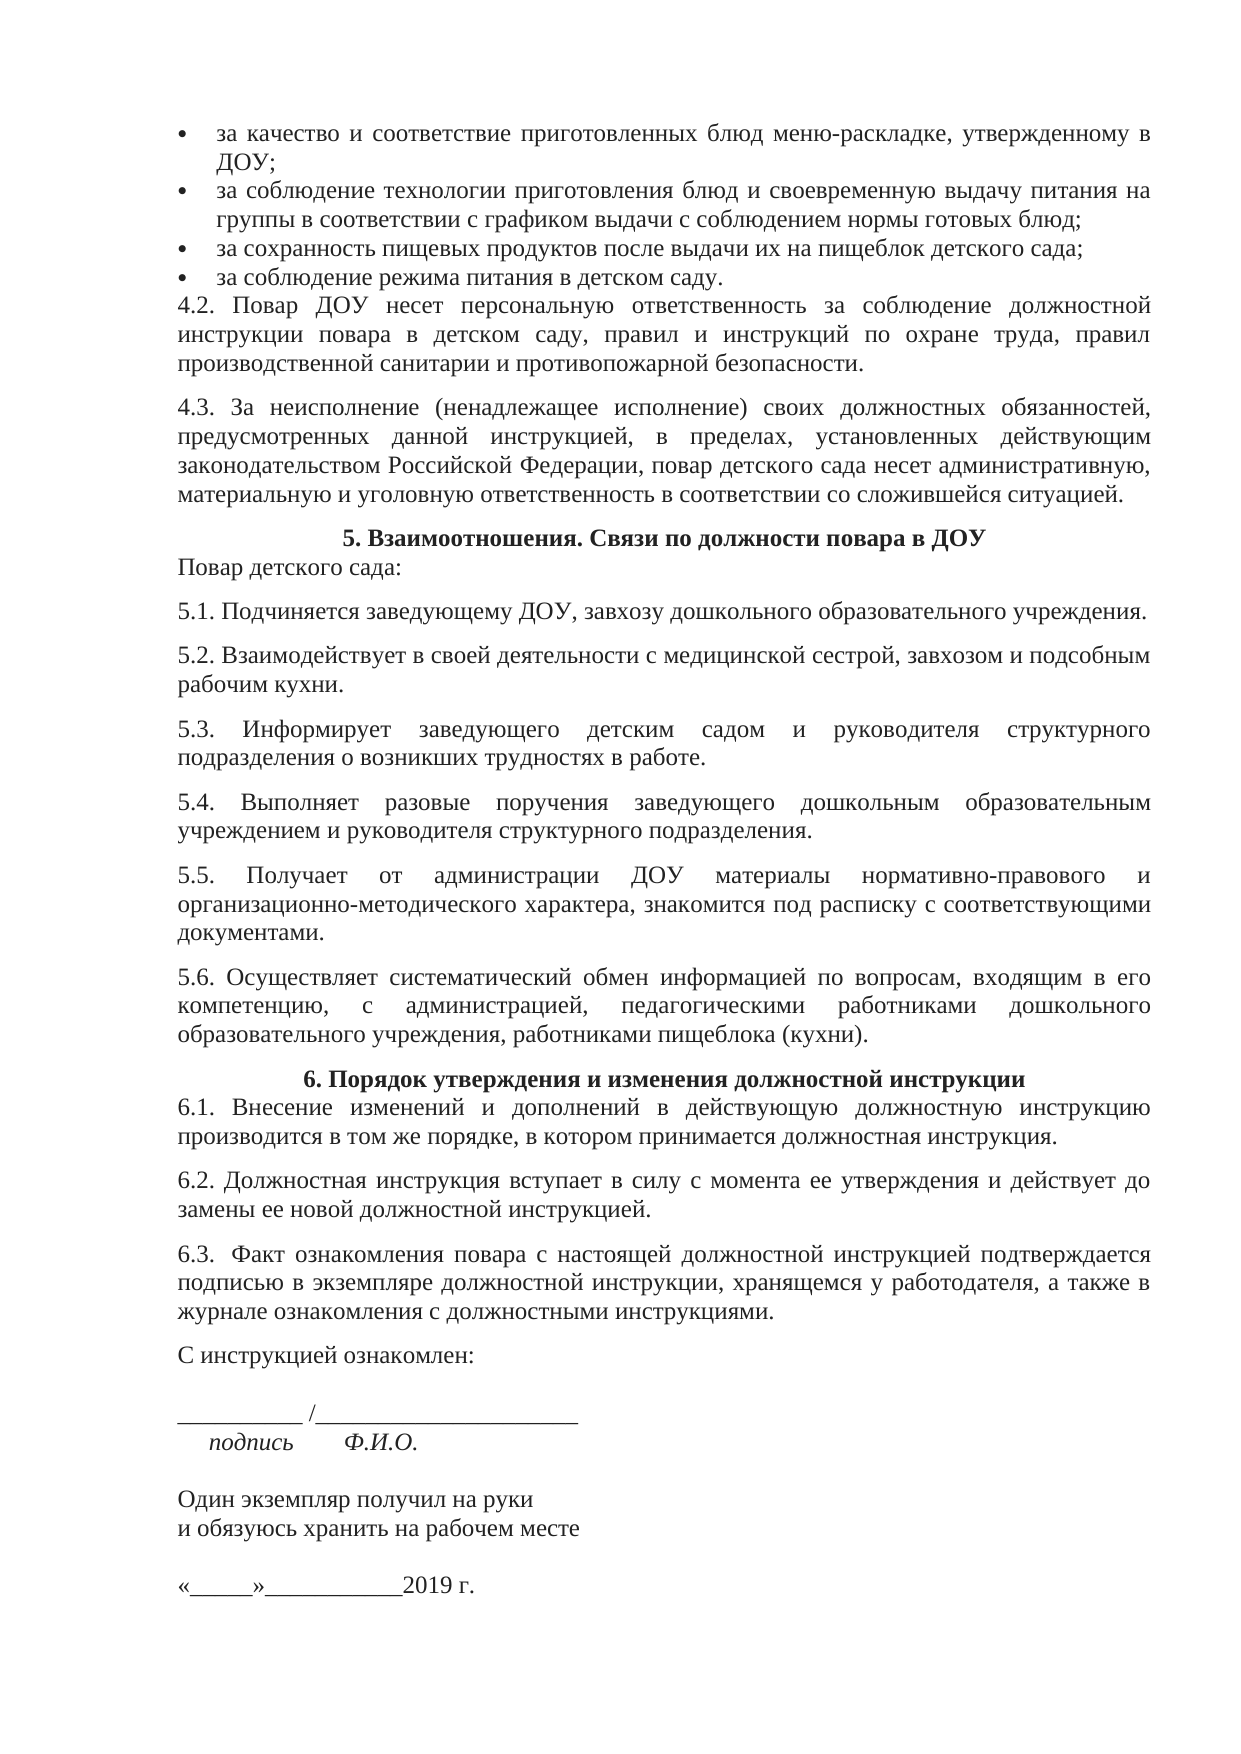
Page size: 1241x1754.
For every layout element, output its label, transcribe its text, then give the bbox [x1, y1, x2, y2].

text 5. Взаимоотношения. Связи по должности повара в ДОУ [177, 523, 1152, 552]
list за качество и соответствие приготовленных блюд меню-раскладке, утвержденному в ДОУ; [179, 118, 1152, 176]
text Повар детского сада: [177, 552, 1152, 581]
text 6.1. Внесение изменений и дополнений в действующую должностную инструкцию производится в том же порядке, в котором принимается должностная инструкция. [177, 1092, 1152, 1150]
text 5.5. Получает от администрации ДОУ материалы нормативно-правового и организационно-методического характера, знакомится под расписку с соответствующими документами. [177, 860, 1152, 946]
text 4.2. Повар ДОУ несет персональную ответственность за соблюдение должностной инструкции повара в детском саду, правил и инструкций по охране труда, правил производственной санитарии и противопожарной безопасности. [177, 291, 1152, 377]
list за соблюдение режима питания в детском саду. [179, 262, 1152, 291]
text 5.6. Осуществляет систематический обмен информацией по вопросам, входящим в его компетенцию, с администрацией, педагогическими работниками дошкольного образовательного учреждения, работниками пищеблока (кухни). [177, 962, 1152, 1048]
text 6.3. Факт ознакомления повара с настоящей должностной инструкцией подтверждается подписью в экземпляре должностной инструкции, хранящемся у работодателя, а также в журнале ознакомления с должностными инструкциями. [177, 1239, 1152, 1325]
text 5.1. Подчиняется заведующему ДОУ, завхозу дошкольного образовательного учреждения. [177, 596, 1152, 625]
text 5.4. Выполняет разовые поручения заведующего дошкольным образовательным учреждением и руководителя структурного подразделения. [177, 787, 1152, 844]
text 5.2. Взаимодействует в своей деятельности с медицинской сестрой, завхозом и подсобным рабочим кухни. [177, 641, 1152, 698]
text 4.3. За неисполнение (ненадлежащее исполнение) своих должностных обязанностей, предусмотренных данной инструкцией, в пределах, установленных действующим законодательством Российской Федерации, повар детского сада несет административную, материальную и уголовную ответственность в соответствии со сложившейся ситуацией. [177, 392, 1152, 507]
list за соблюдение технологии приготовления блюд и своевременную выдачу питания на группы в соответствии с графиком выдачи с соблюдением нормы готовых блюд; [179, 176, 1152, 233]
text 5.3. Информирует заведующего детским садом и руководителя структурного подразделения о возникших трудностях в работе. [177, 714, 1152, 771]
list за сохранность пищевых продуктов после выдачи их на пищеблок детского сада; [179, 233, 1152, 262]
text 6. Порядок утверждения и изменения должностной инструкции [177, 1064, 1152, 1092]
text С инструкцией ознакомлен: __________ /_____________________ подпись Ф.И.О. Один экземпляр получил на руки и обязуюсь хранить на рабочем месте «_____»___________2019 г. [177, 1341, 1152, 1599]
text 6.2. Должностная инструкция вступает в силу с момента ее утверждения и действует до замены ее новой должностной инструкцией. [177, 1166, 1152, 1223]
